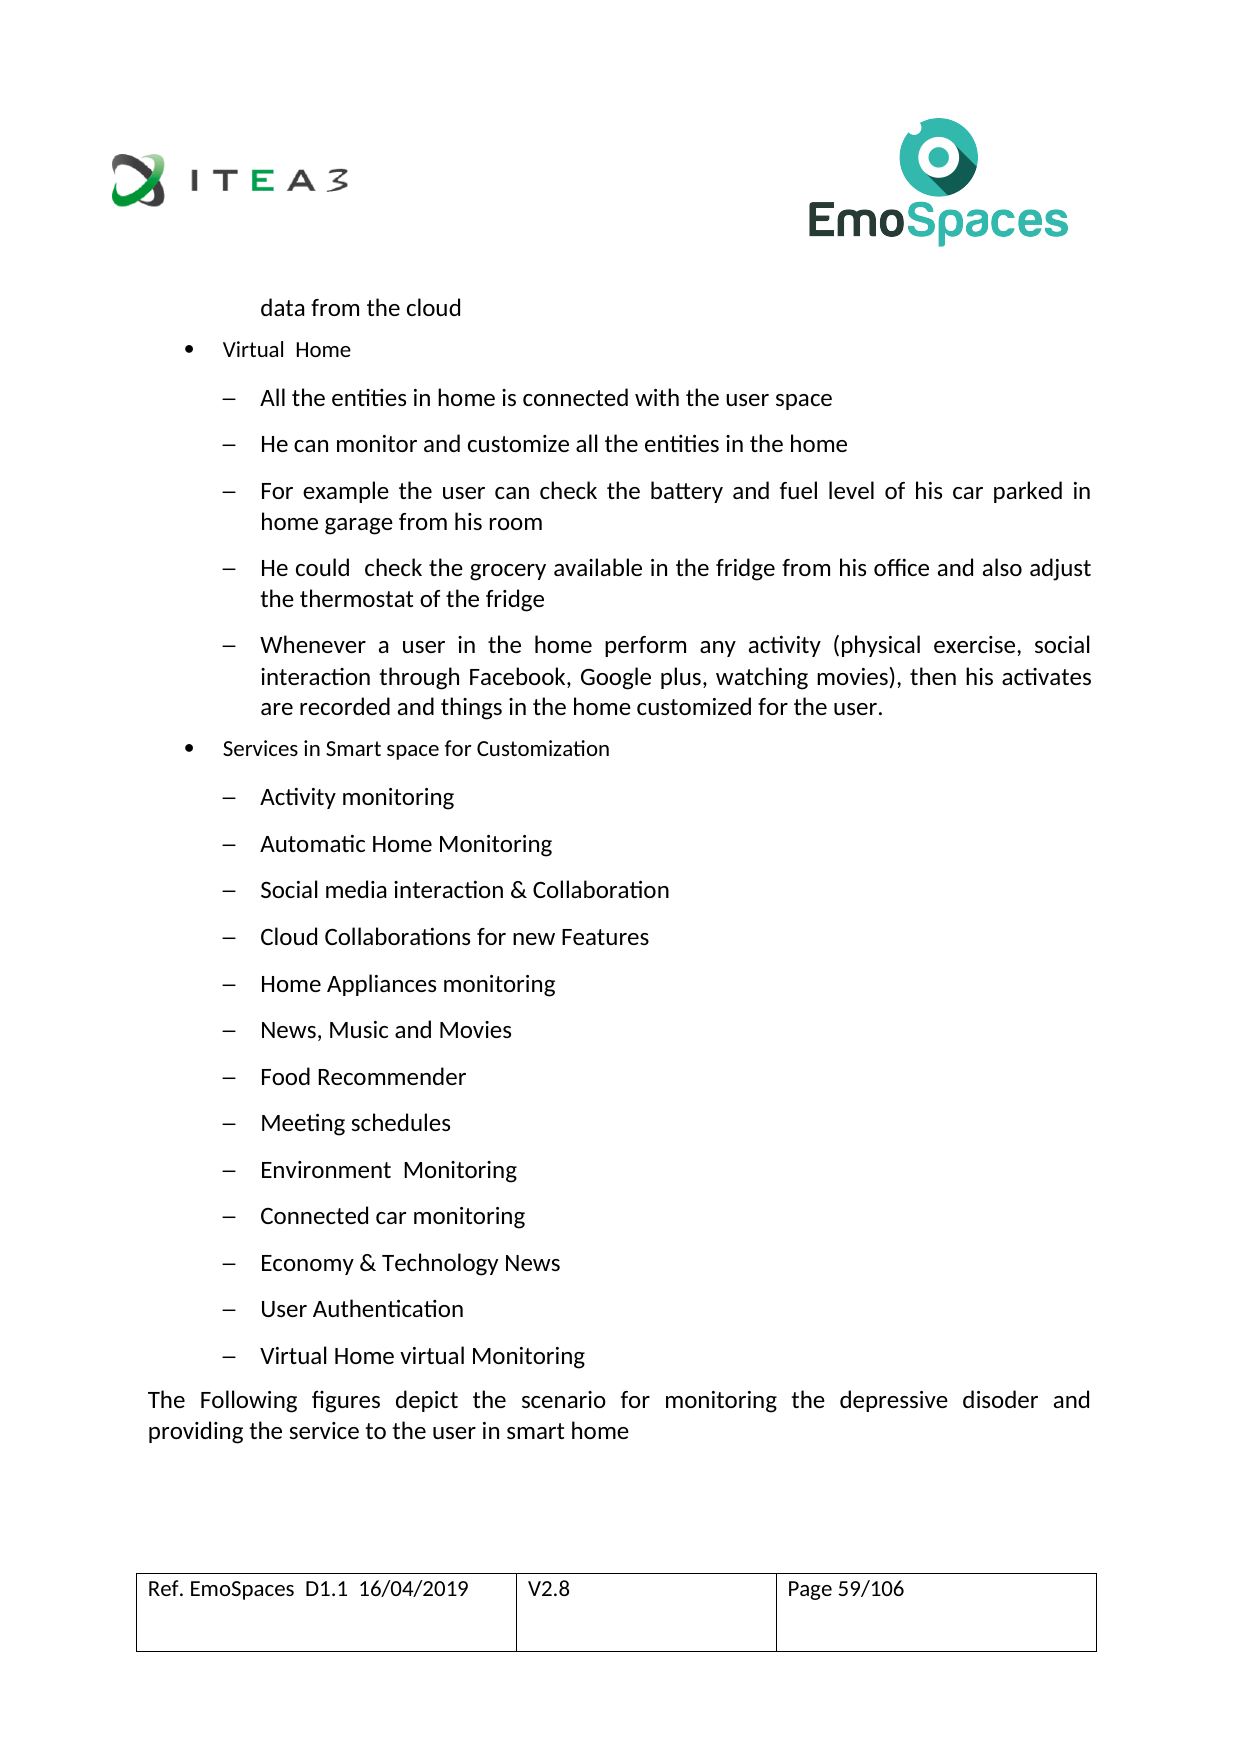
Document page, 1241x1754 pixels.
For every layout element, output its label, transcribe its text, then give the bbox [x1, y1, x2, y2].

text The Following figures depict the scenario for monitoring the depressive disoder and providing the service to the user in smart home [148, 1384, 1093, 1445]
list News, Music and Movies [223, 1012, 1093, 1046]
picture [784, 73, 1093, 292]
list For example the user can check the battery and fuel level of his car parked in home garage from his room [223, 472, 1093, 537]
list Virtual Home virtual Monitoring [223, 1338, 1093, 1372]
list Environment Monitoring [223, 1151, 1093, 1186]
list Connected car monitoring [223, 1198, 1093, 1232]
list Whenever a user in the home perform any activity (physical exercise, social interaction through Facebook, Google plus, watching movies), then his activates are recorded and things in the home customized for the user. [223, 627, 1093, 722]
list And also customize the environment inside the room based on the weather data from the cloud [223, 292, 1093, 322]
list Services in Smart space for Customization [185, 734, 1093, 762]
list Cloud Collaborations for new Features [223, 919, 1093, 953]
list Virtual Home [185, 335, 1093, 363]
list Food Recommender [223, 1058, 1093, 1092]
list Activity monitoring [223, 779, 1093, 813]
list Social media interaction & Collaboration [223, 872, 1093, 906]
picture [108, 146, 357, 213]
list Automatic Home Monitoring [223, 826, 1093, 859]
list He could check the grocery available in the fridge from his office and also adjust the thermostat of the fridge [223, 549, 1093, 614]
list All the entities in home is connected with the user space [223, 379, 1093, 413]
list Economy & Technology News [223, 1244, 1093, 1279]
list User Authentication [223, 1291, 1093, 1325]
list Meeting schedules [223, 1105, 1093, 1139]
list Home Appliances monitoring [223, 965, 1093, 999]
list He can monitor and customize all the entities in the home [223, 426, 1093, 460]
